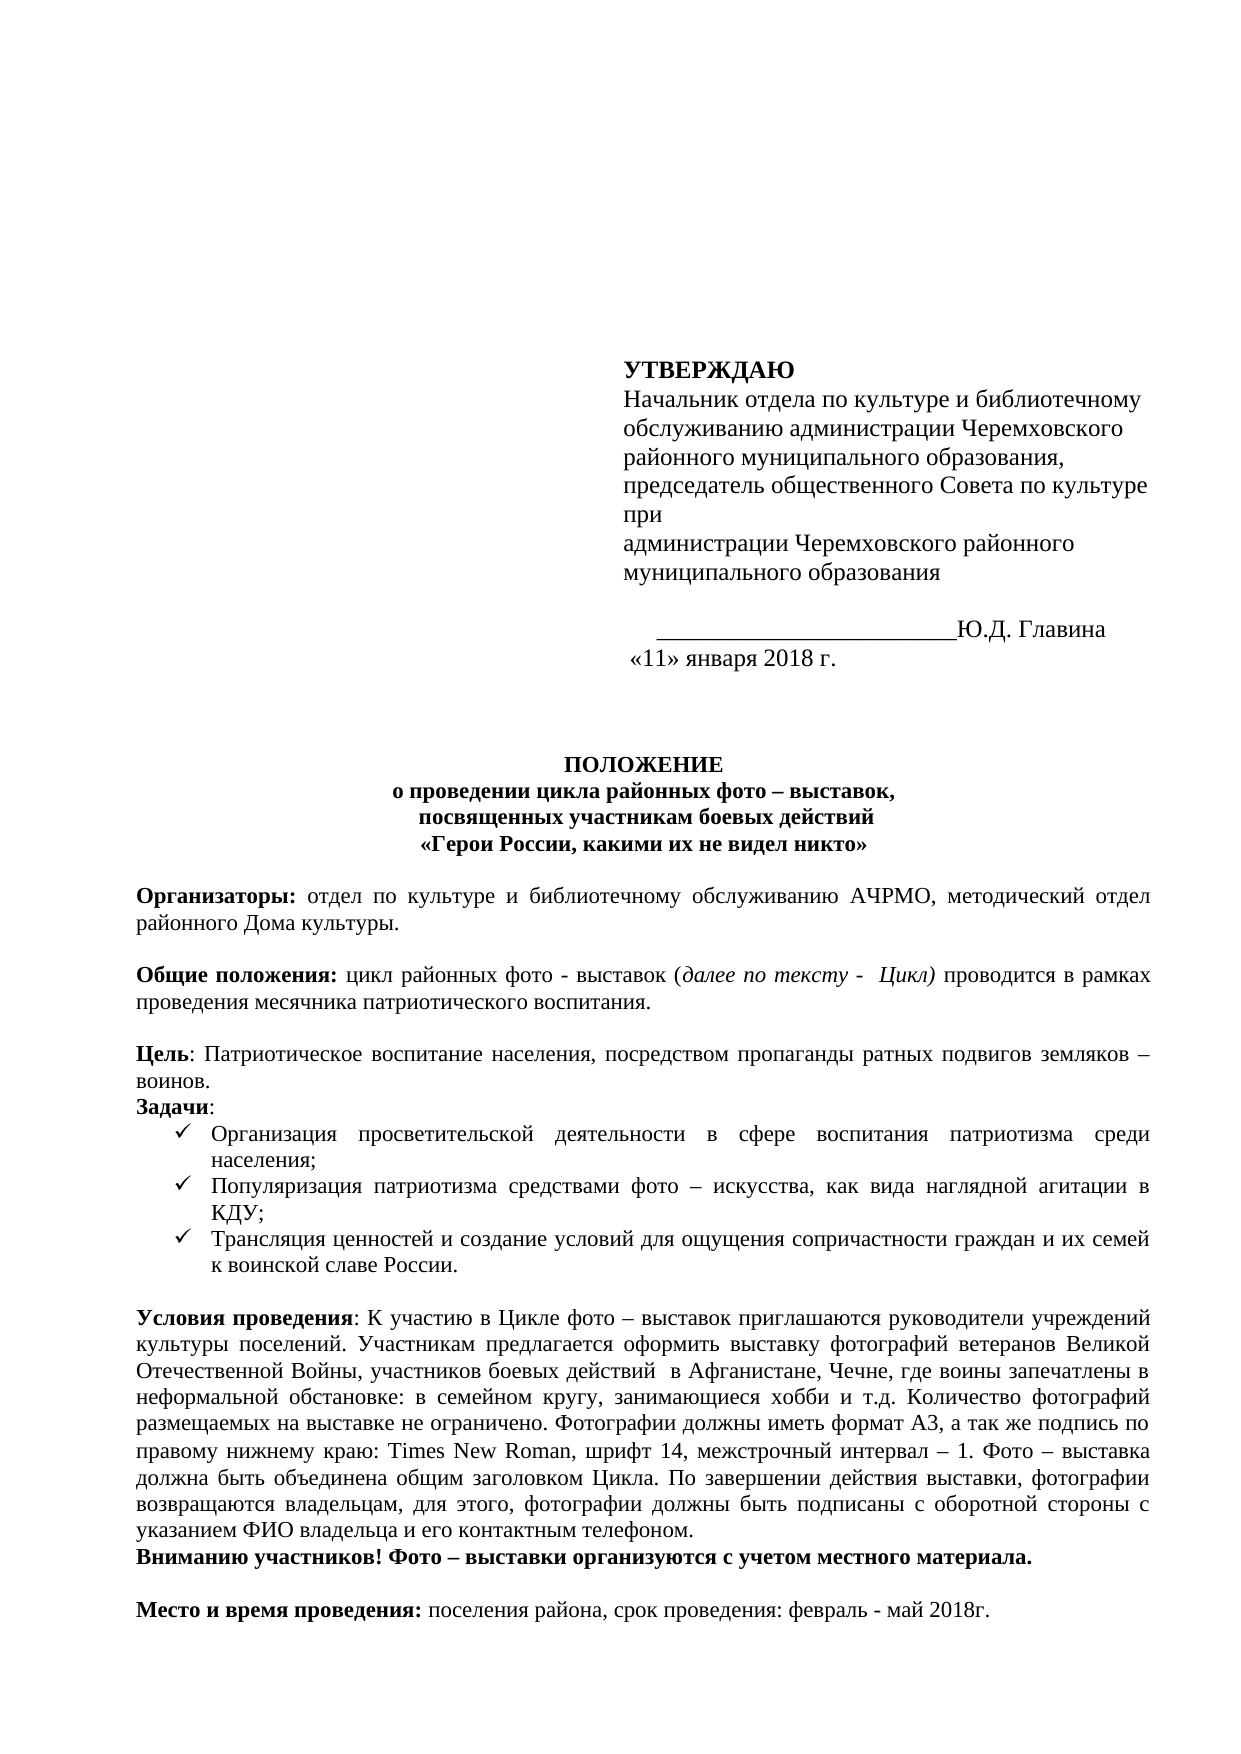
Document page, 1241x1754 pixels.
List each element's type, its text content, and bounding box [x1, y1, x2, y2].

text Цель: Патриотическое воспитание населения, посредством пропаганды ратных подвигов земляков – воинов. [136, 1041, 1152, 1093]
text Задачи: [136, 1093, 1152, 1119]
text администрации Черемховского районного муниципального образования [623, 528, 1152, 585]
list Трансляция ценностей и создание условий для ощущения сопричастности граждан и их семей к воинской славе России. [173, 1225, 1152, 1278]
list Популяризация патриотизма средствами фото – искусства, как вида наглядной агитации в КДУ; [173, 1172, 1152, 1225]
text Общие положения: цикл районных фото - выставок (далее по тексту - Цикл) проводится в рамках проведения месячника патриотического воспитания. [136, 961, 1152, 1014]
text Условия проведения: К участию в Цикле фото – выставок приглашаются руководители учреждений культуры поселений. Участникам предлагается оформить выставку фотографий ветеранов Великой Отечественной Войны, участников боевых действий в Афганистане, Чечне, где воины запечатлены в неформальной обстановке: в семейном кругу, занимающиеся хобби и т.д. Количество фотографий размещаемых на выставке не ограничено. Фотографии должны иметь формат А3, а так же подпись по правому нижнему краю: Times New Roman, шрифт 14, межстрочный интервал – 1. Фото – выставка должна быть объединена общим заголовком Цикла. По завершении действия выставки, фотографии возвращаются владельцам, для этого, фотографии должны быть подписаны с оборотной стороны с указанием ФИО владельца и его контактным телефоном. [136, 1304, 1152, 1543]
text посвященных участникам боевых действий [136, 803, 1152, 830]
text УТВЕРЖДАЮ [623, 355, 1152, 384]
text Организаторы: отдел по культуре и библиотечному обслуживанию АЧРМО, методический отдел районного Дома культуры. [136, 882, 1152, 935]
text Начальник отдела по культуре и библиотечному обслуживанию администрации Черемховского районного муниципального образования, председатель общественного Совета по культуре при [623, 384, 1152, 528]
text о проведении цикла районных фото – выставок, [136, 777, 1152, 803]
text Место и время проведения: поселения района, срок проведения: февраль - май 2018г. [136, 1596, 1152, 1622]
text ПОЛОЖЕНИЕ [136, 751, 1152, 777]
list Организация просветительской деятельности в сфере воспитания патриотизма среди населения; [173, 1119, 1152, 1172]
text «11» января 2018 г. [623, 643, 1152, 672]
text ________________________Ю.Д. Главина [136, 614, 1152, 643]
text Вниманию участников! Фото – выставки организуются с учетом местного материала. [136, 1543, 1152, 1569]
text «Герои России, какими их не видел никто» [136, 830, 1152, 856]
